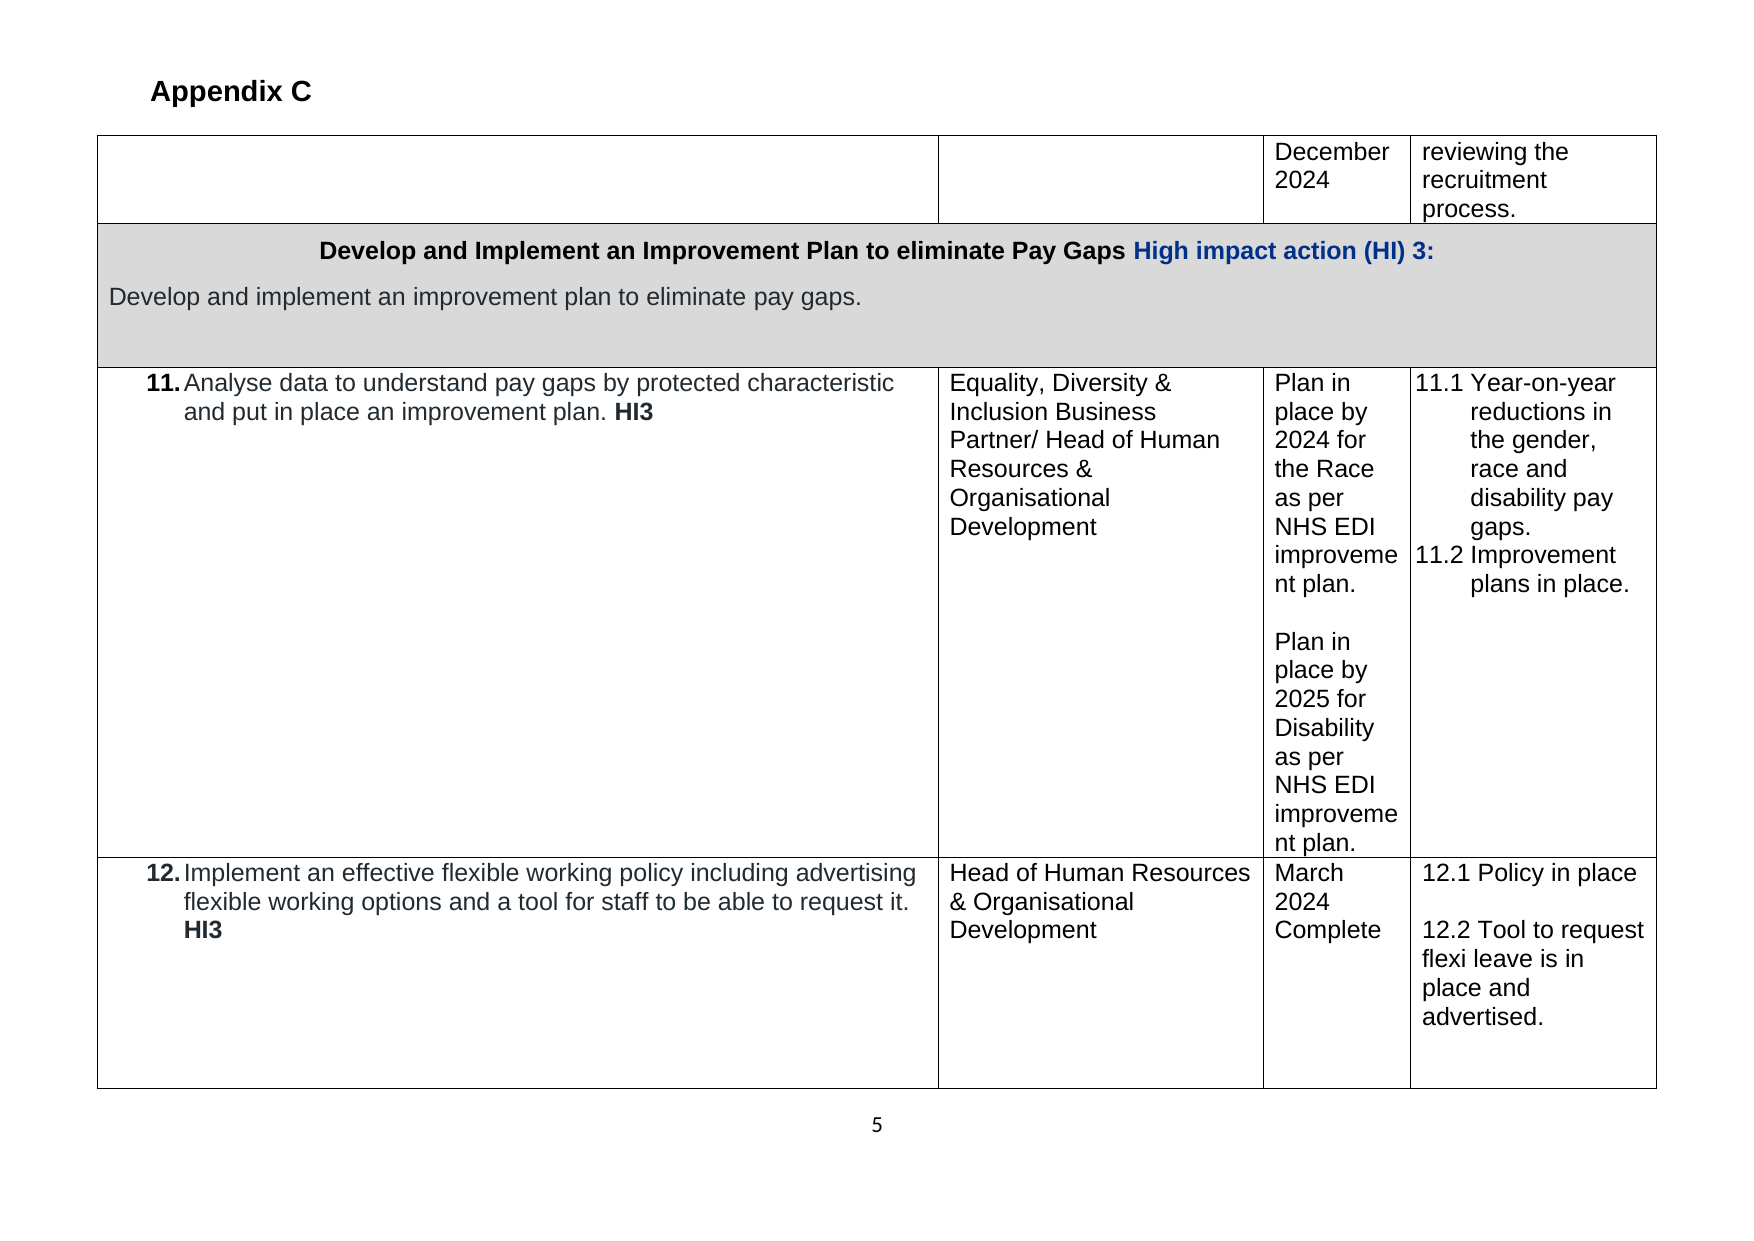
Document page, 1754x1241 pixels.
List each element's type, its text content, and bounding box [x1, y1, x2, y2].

table_cell March 2024 Complete [1264, 858, 1410, 1088]
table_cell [98, 858, 938, 1088]
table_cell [98, 136, 938, 223]
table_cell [939, 858, 1263, 1088]
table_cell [1411, 136, 1656, 223]
table_cell Equality, Diversity & Inclusion Business Partner/ Head of Human Resources & Organisational Development [939, 368, 1263, 857]
table_cell Year-on-year reductions in the gender, race and disability pay gaps. Improvement plans in place. [1411, 368, 1656, 857]
table_cell Plan in place by 2024 for the Race as per NHS EDI improvement plan. Plan in place by 2025 for Disability as per NHS EDI improvement plan. [1264, 368, 1410, 857]
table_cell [939, 136, 1263, 223]
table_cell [1411, 858, 1656, 1088]
table_cell Analyse data to understand pay gaps by protected characteristic and put in place an improvement plan. HI3 [98, 368, 938, 857]
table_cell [1264, 136, 1410, 223]
table_cell Develop and Implement an Improvement Plan to eliminate Pay Gaps High impact action (HI) 3: Develop and implement an improvement plan to eliminate pay gaps. [98, 224, 1656, 367]
